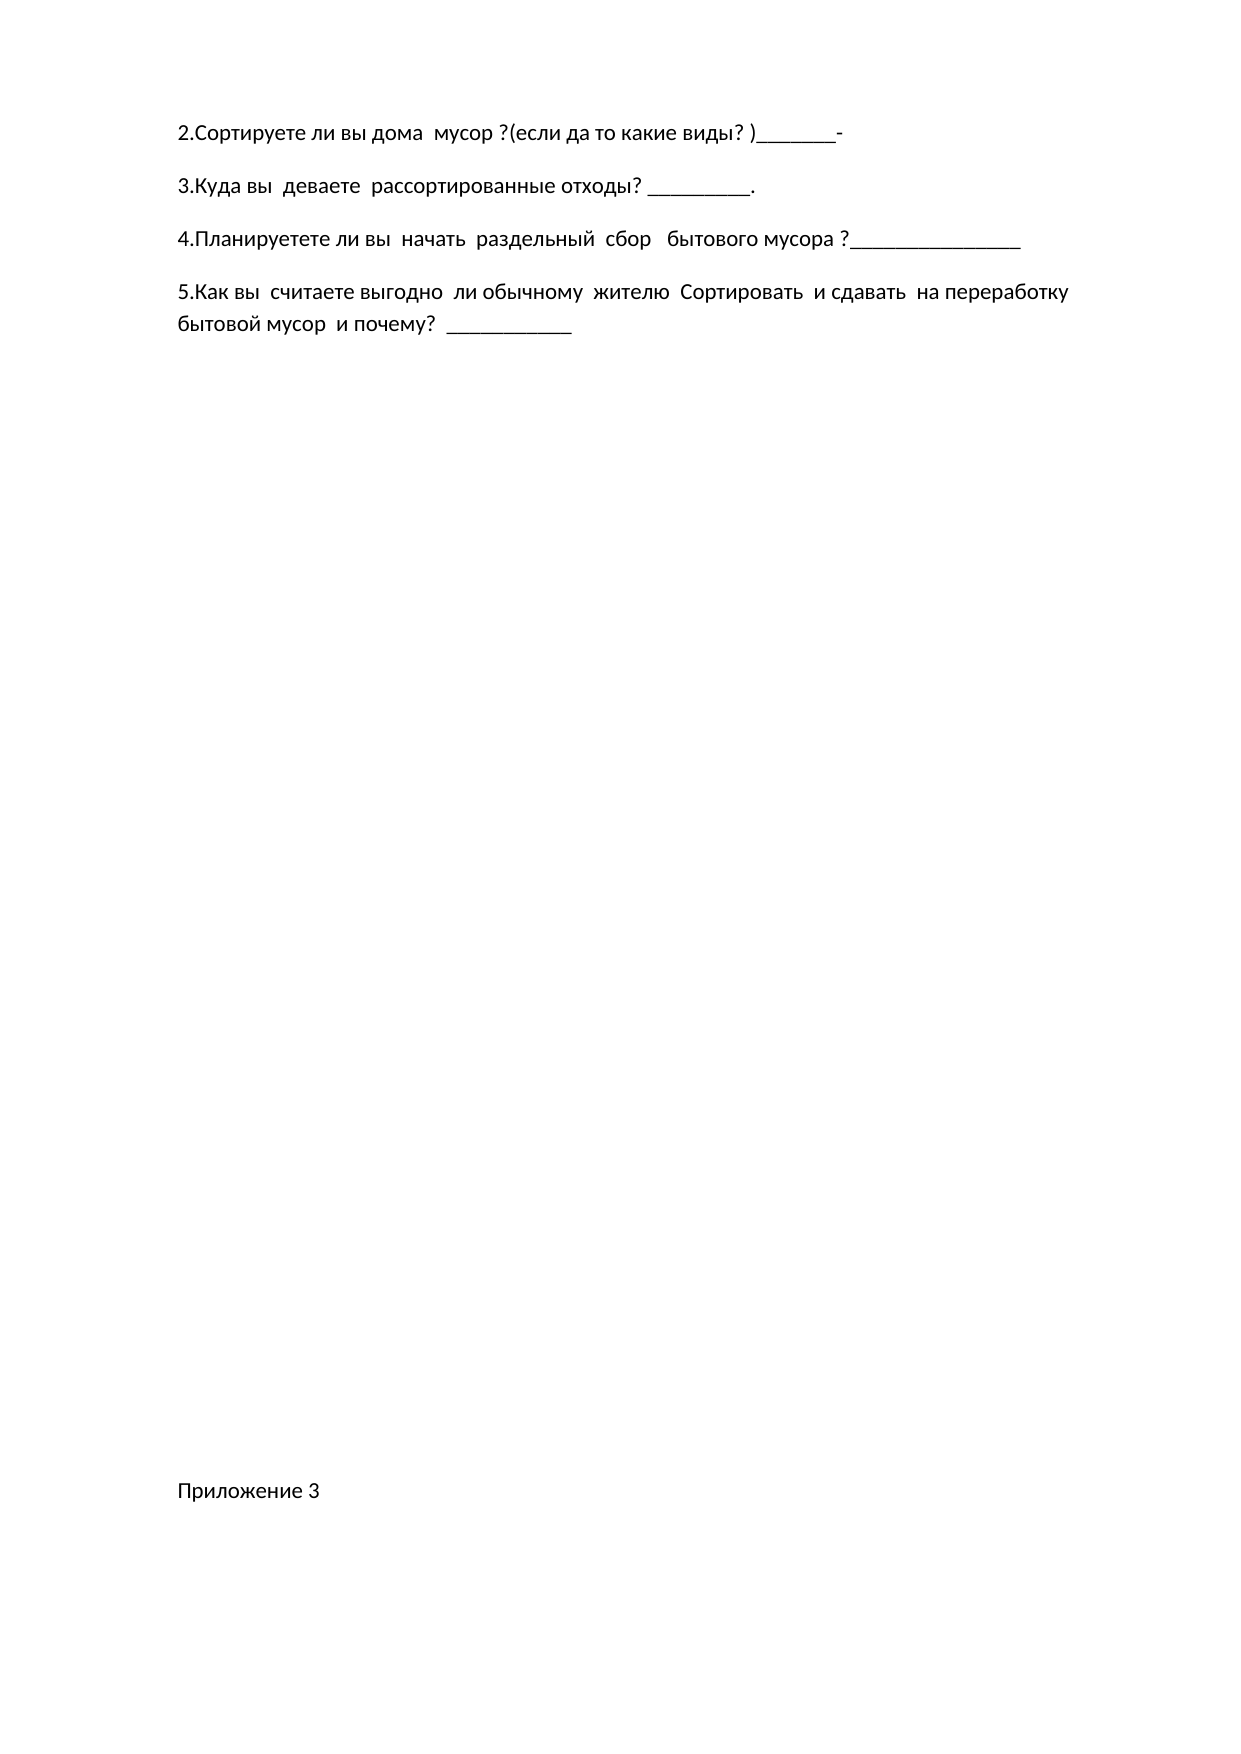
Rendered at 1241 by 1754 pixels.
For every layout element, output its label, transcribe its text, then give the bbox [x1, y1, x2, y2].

text 5.Как вы считаете выгодно ли обычному жителю Сортировать и сдавать на переработку бытовой мусор и почему? ___________ [177, 277, 1152, 337]
text Приложение 3 [177, 1476, 1152, 1504]
text 4.Планируетете ли вы начать раздельный сбор бытового мусора ?_______________ [177, 224, 1152, 252]
text 3.Куда вы деваете рассортированные отходы? _________. [177, 171, 1152, 199]
text 2.Сортируете ли вы дома мусор ?(если да то какие виды? )_______- [177, 118, 1152, 146]
